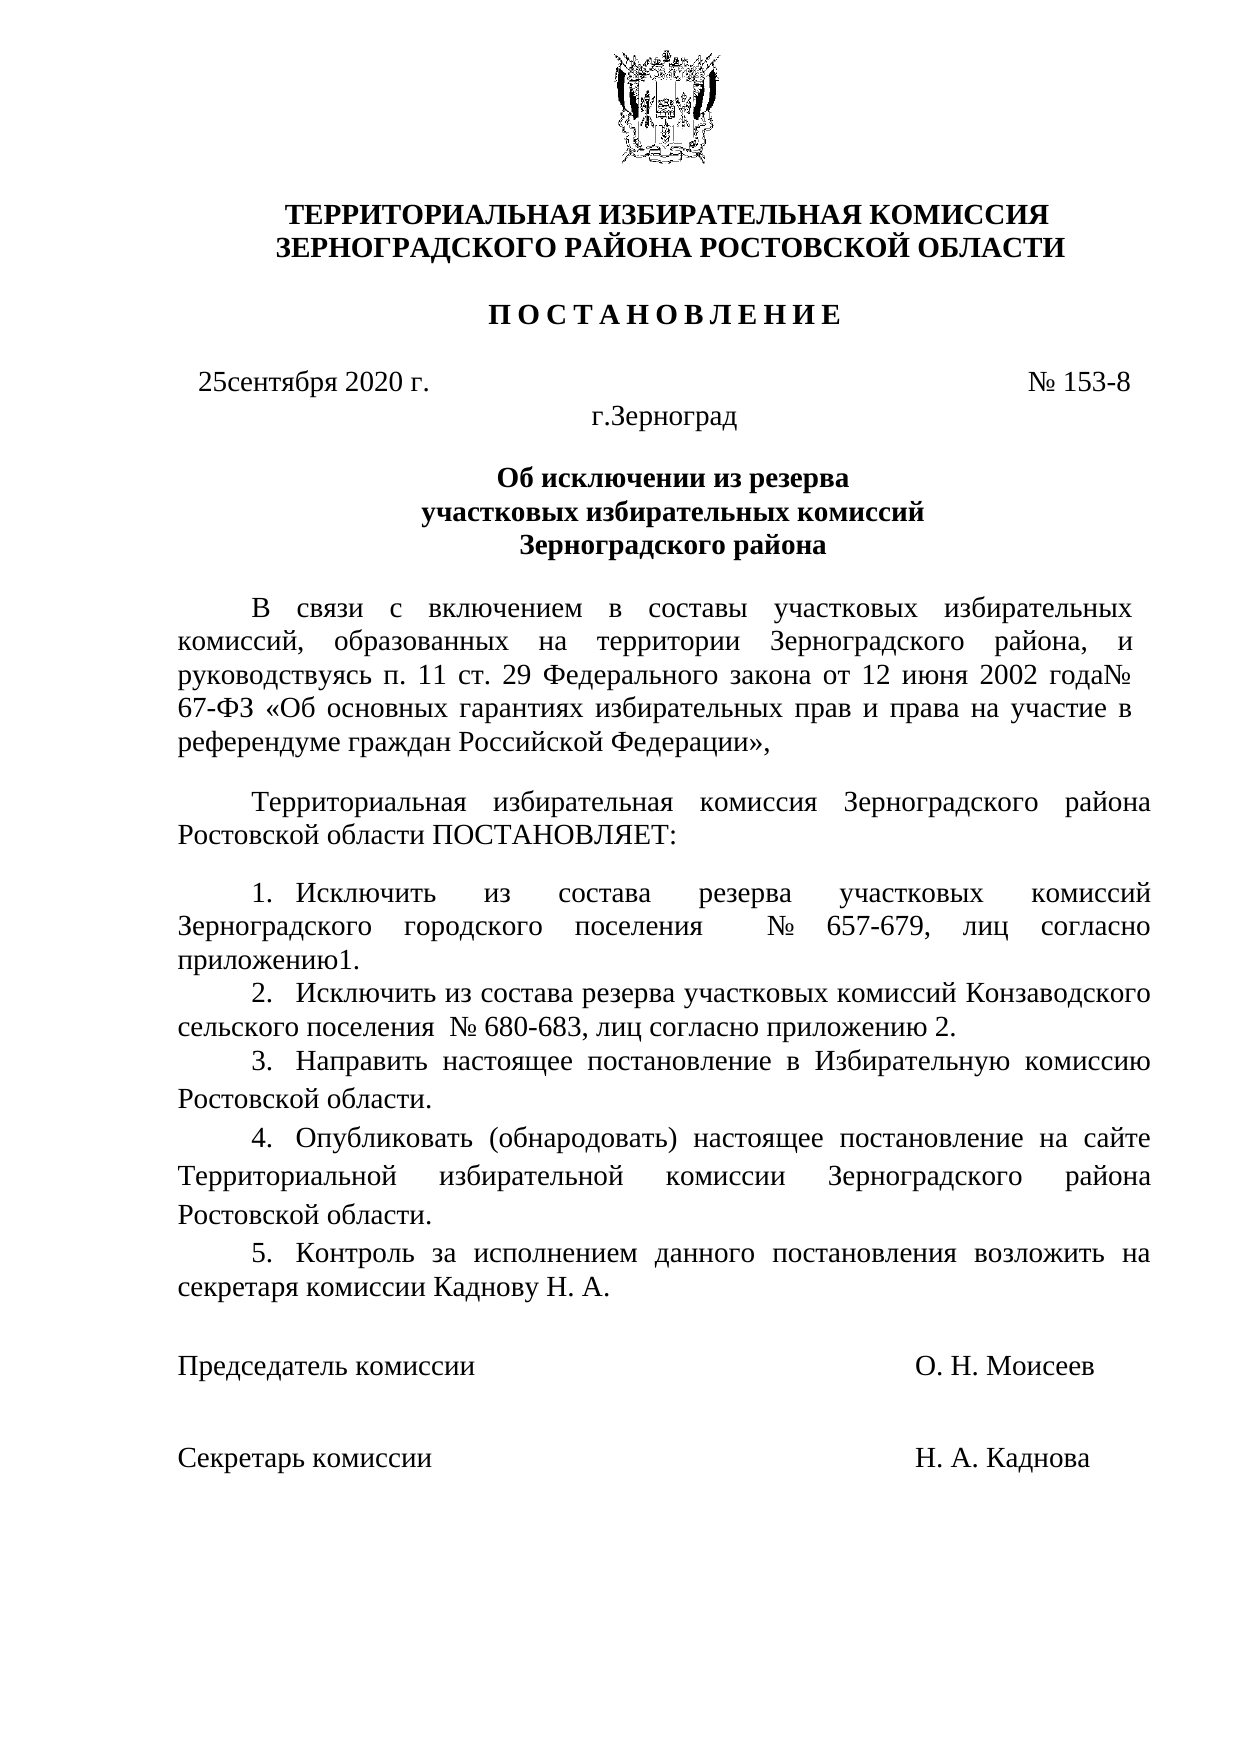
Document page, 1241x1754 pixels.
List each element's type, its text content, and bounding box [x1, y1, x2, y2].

list Исключить из состава резерва участковых комиссий Конзаводского сельского поселения № 680-683, лиц согласно приложению 2. [177, 976, 1152, 1043]
text Секретарь комиссии Н. А. Каднова [177, 1441, 1152, 1474]
list Контроль за исполнением данного постановления возложить на секретаря комиссии Каднову Н. А. [177, 1235, 1152, 1302]
text Об исключении из резерва [385, 460, 961, 494]
list Опубликовать (обнародовать) настоящее постановление на сайте Территориальной избирательной комиссии Зерноградского района Ростовской области. [177, 1120, 1152, 1230]
text Территориальная избирательная комиссия Зерноградского района Ростовской области ПОСТАНОВЛЯЕТ: [177, 784, 1152, 851]
text участковых избирательных комиссий [385, 494, 961, 527]
text ЗЕРНОГРАДСКОГО РАЙОНА РОСТОВСКОЙ ОБЛАСТИ [171, 230, 1163, 264]
text Председатель комиссии О. Н. Моисеев [177, 1348, 1152, 1382]
text 25сентября 2020 г. № 153-8 [177, 364, 1152, 398]
text г.Зерноград [177, 398, 1152, 432]
list Исключить из состава резерва участковых комиссий Зерноградского городского поселения № 657-679, лиц согласно приложению1. [177, 875, 1152, 976]
picture [607, 44, 727, 164]
text В связи с включением в составы участковых избирательных комиссий, образованных на территории Зерноградского района, и руководствуясь п. 11 ст. 29 Федерального закона от 12 июня 2002 года№ 67-ФЗ «Об основных гарантиях избирательных прав и права на участие в референдуме граждан Российской Федерации», [177, 590, 1133, 757]
text ТЕРРИТОРИАЛЬНАЯ ИЗБИРАТЕЛЬНАЯ КОМИССИЯ [171, 197, 1163, 230]
list Направить настоящее постановление в Избирательную комиссию Ростовской области. [177, 1043, 1152, 1115]
subtitle ПОСТАНОВЛЕНИЕ [177, 297, 1152, 331]
text Зерноградского района [385, 527, 961, 561]
